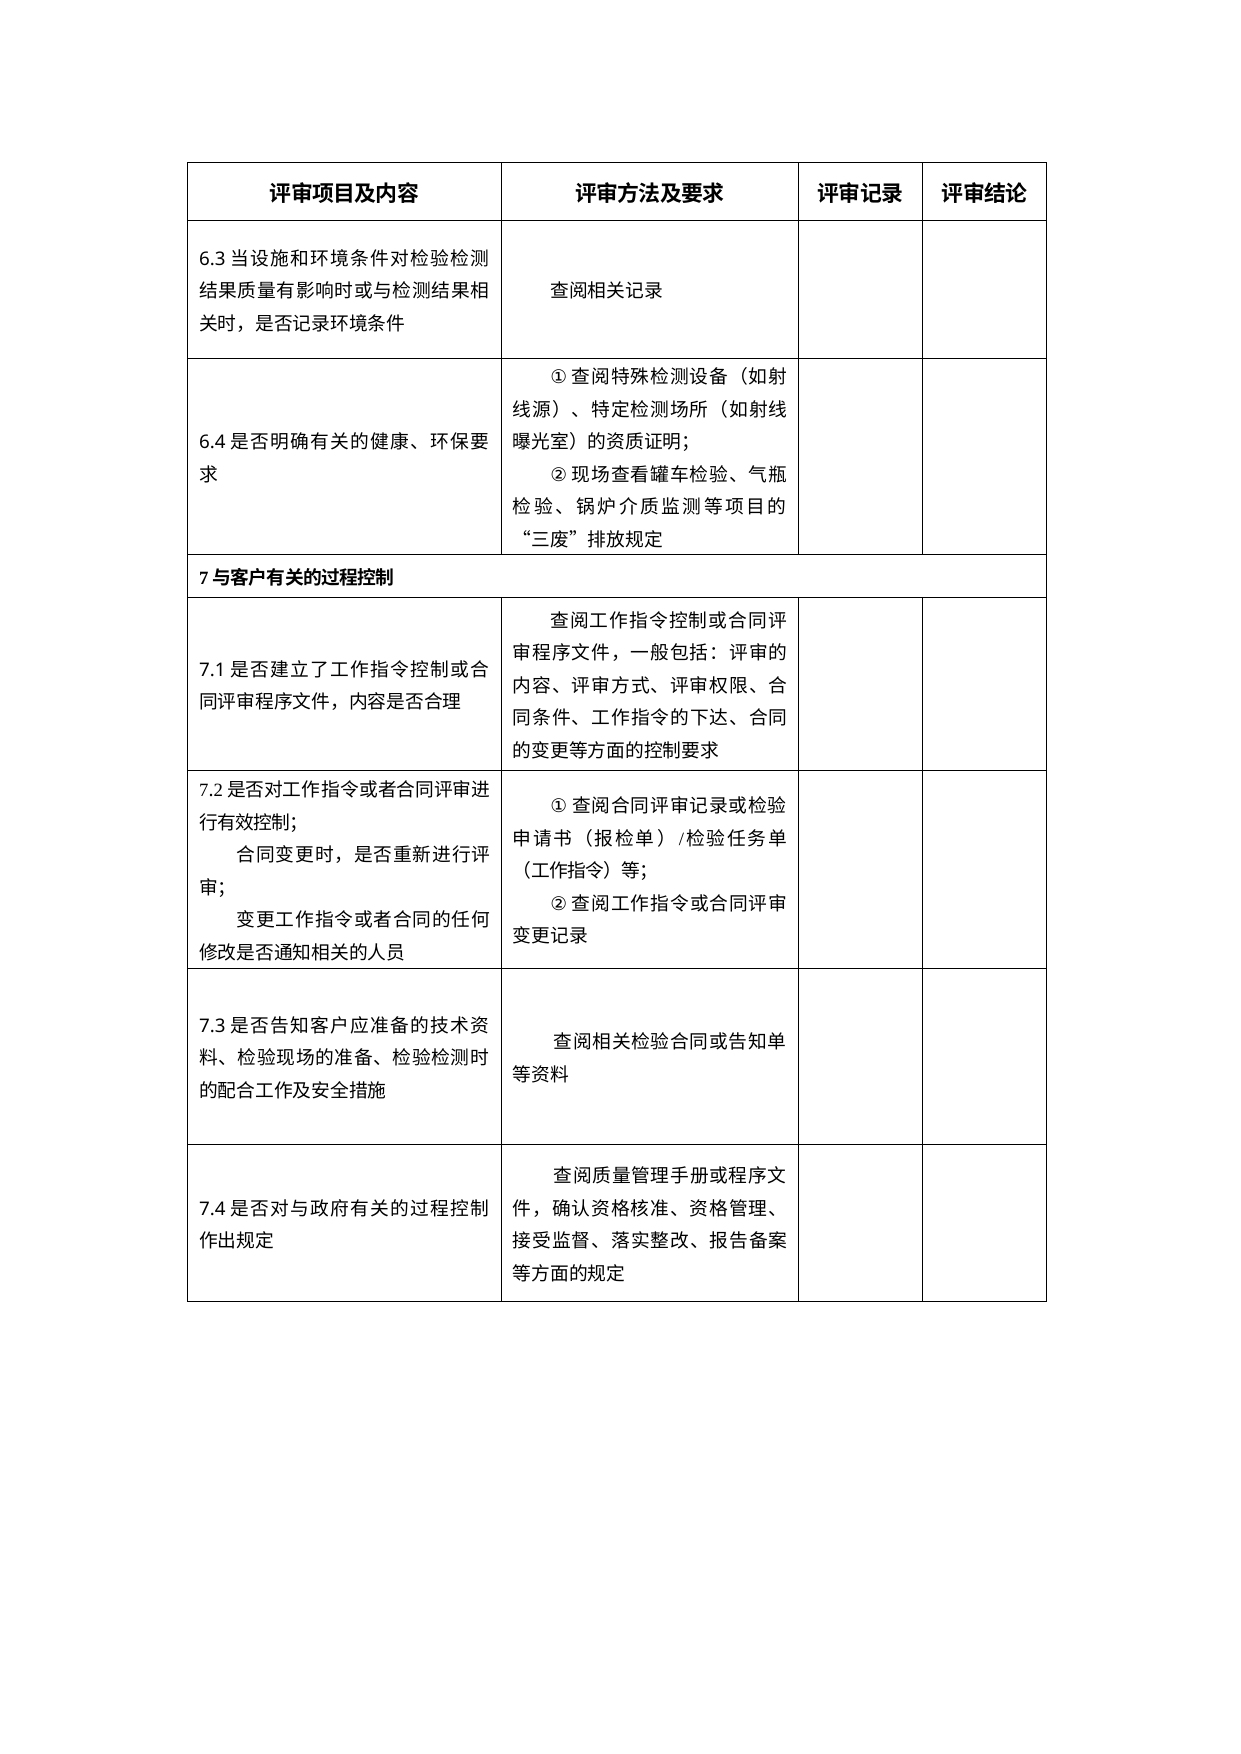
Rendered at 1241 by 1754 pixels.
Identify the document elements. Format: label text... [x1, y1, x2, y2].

table_cell 6.4是否明确有关的健康、环保要求 [188, 359, 501, 554]
table_cell [923, 771, 1046, 968]
table_cell 7.3是否告知客户应准备的技术资料、检验现场的准备、检验检测时的配合工作及安全措施 [188, 969, 501, 1144]
table_cell [799, 598, 922, 770]
table_cell [799, 221, 922, 358]
table_cell 7.1是否建立了工作指令控制或合同评审程序文件，内容是否合理 [188, 598, 501, 770]
table_cell 查阅相关记录 [502, 221, 798, 358]
table_cell [799, 359, 922, 554]
table_header 评审项目及内容 [188, 163, 501, 220]
table_cell 查阅相关检验合同或告知单等资料 [502, 969, 798, 1144]
table_cell 7 与客户有关的过程控制 [188, 555, 1046, 597]
table_cell [923, 969, 1046, 1144]
table_cell [923, 1145, 1046, 1301]
table_cell 7.2是否对工作指令或者合同评审进行有效控制； 合同变更时，是否重新进行评审； 变更工作指令或者合同的任何修改是否通知相关的人员 [188, 771, 501, 968]
table_header 评审结论 [923, 163, 1046, 220]
table_header 评审方法及要求 [502, 163, 798, 220]
table_cell [799, 1145, 922, 1301]
table_header 评审记录 [799, 163, 922, 220]
table_cell [799, 771, 922, 968]
table_cell [923, 598, 1046, 770]
table_cell ①查阅特殊检测设备（如射线源）、特定检测场所（如射线曝光室）的资质证明； ②现场查看罐车检验、气瓶检验、锅炉介质监测等项目的“三废”排放规定 [502, 359, 798, 554]
table_cell 7.4是否对与政府有关的过程控制作出规定 [188, 1145, 501, 1301]
table_cell [923, 221, 1046, 358]
table_cell 6.3当设施和环境条件对检验检测结果质量有影响时或与检测结果相关时，是否记录环境条件 [188, 221, 501, 358]
table_cell ①查阅合同评审记录或检验申请书（报检单）/检验任务单（工作指令）等； ②查阅工作指令或合同评审变更记录 [502, 771, 798, 968]
table_cell [799, 969, 922, 1144]
table_cell [923, 359, 1046, 554]
table_cell 查阅质量管理手册或程序文件，确认资格核准、资格管理、接受监督、落实整改、报告备案等方面的规定 [502, 1145, 798, 1301]
table_cell 查阅工作指令控制或合同评审程序文件，一般包括：评审的内容、评审方式、评审权限、合同条件、工作指令的下达、合同的变更等方面的控制要求 [502, 598, 798, 770]
